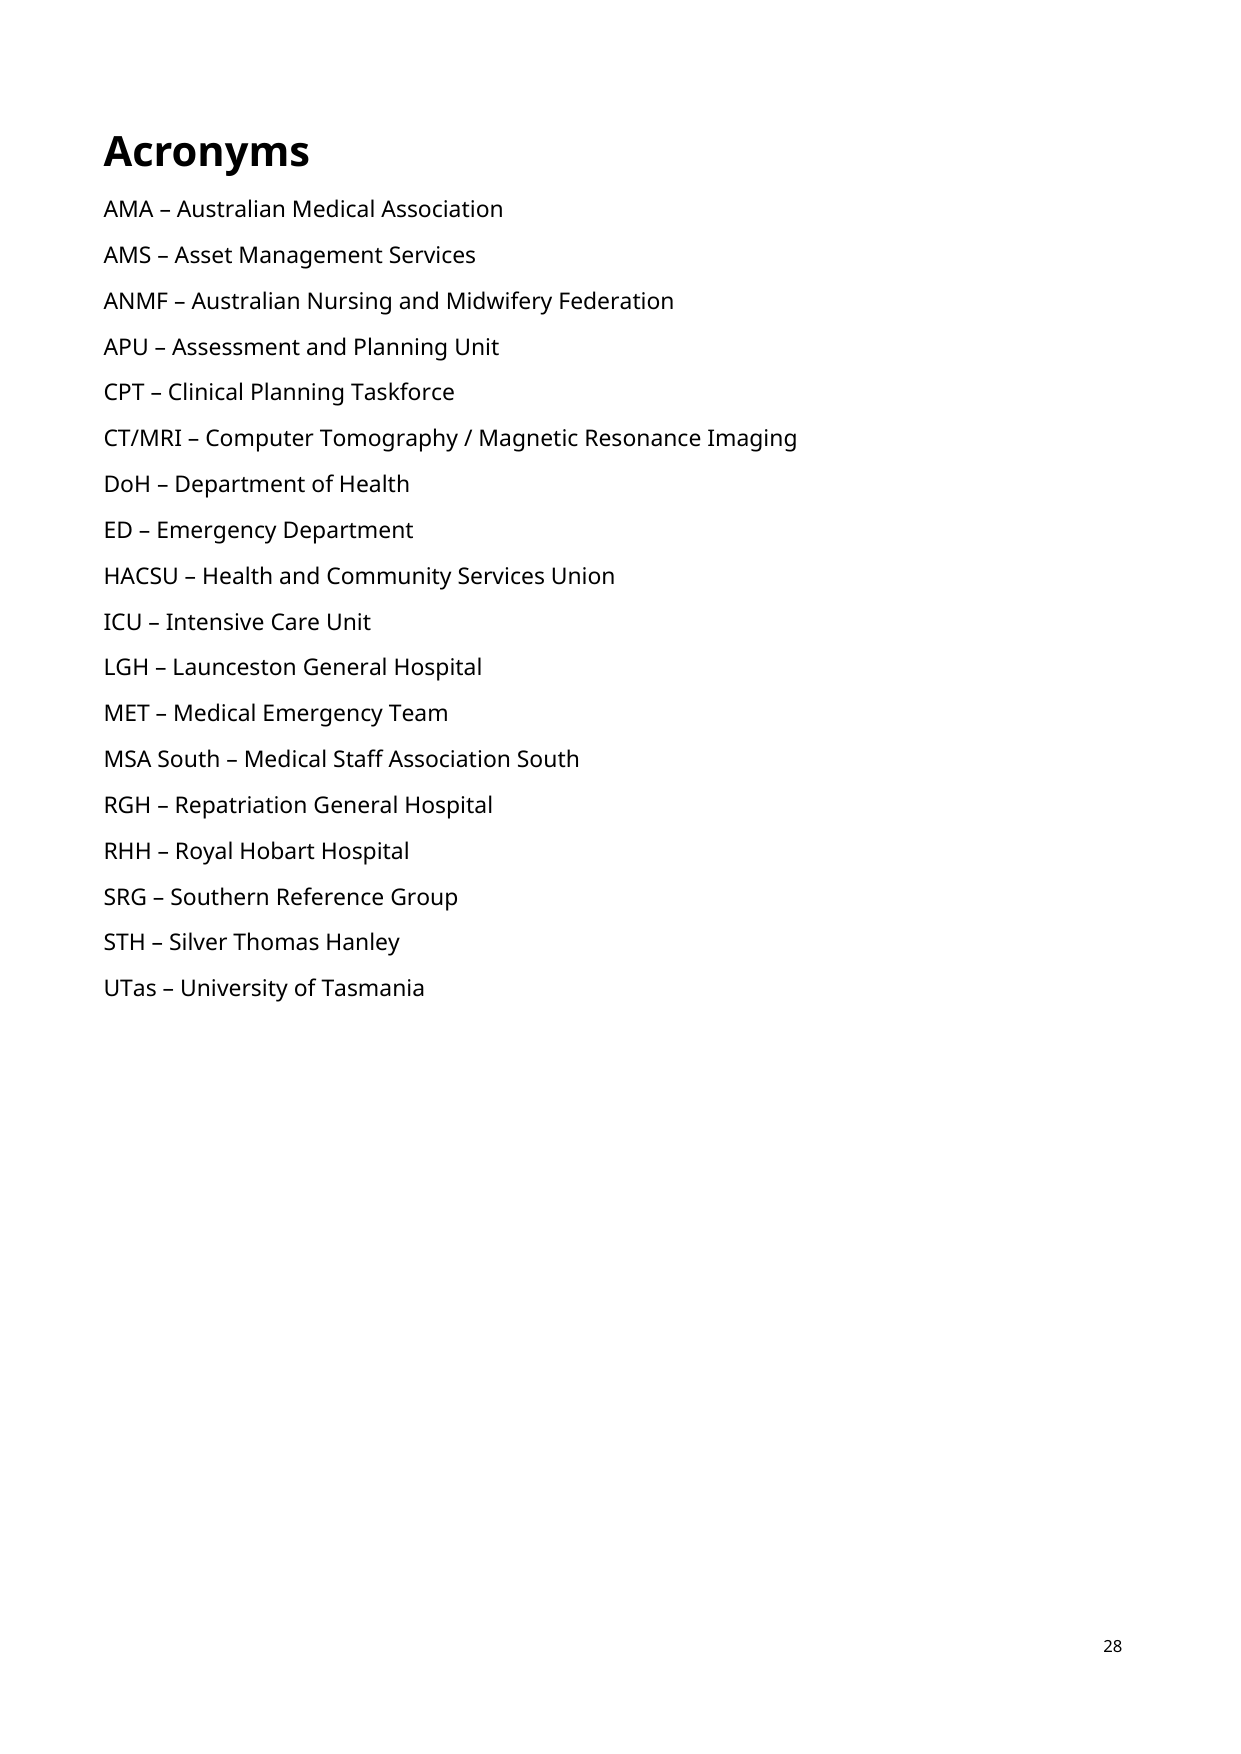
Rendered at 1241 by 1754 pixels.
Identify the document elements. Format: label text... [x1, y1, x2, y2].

text STH – Silver Thomas Hanley [103, 926, 1122, 957]
text SRG – Southern Reference Group [103, 880, 1122, 912]
text ANMF – Australian Nursing and Midwifery Federation [103, 284, 1122, 316]
text MET – Medical Emergency Team [103, 697, 1122, 728]
text DoH – Department of Health [103, 468, 1122, 499]
text RGH – Repatriation General Hospital [103, 789, 1122, 820]
text RHH – Royal Hobart Hospital [103, 834, 1122, 866]
text MSA South – Medical Staff Association South [103, 743, 1122, 774]
text ICU – Intensive Care Unit [103, 605, 1122, 637]
text UTas – University of Tasmania [103, 972, 1122, 1003]
text AMS – Asset Management Services [103, 239, 1122, 270]
text AMA – Australian Medical Association [103, 193, 1122, 224]
text ED – Emergency Department [103, 514, 1122, 545]
text HACSU – Health and Community Services Union [103, 559, 1122, 591]
text CPT – Clinical Planning Taskforce [103, 376, 1122, 407]
text CT/MRI – Computer Tomography / Magnetic Resonance Imaging [103, 422, 1122, 453]
text LGH – Launceston General Hospital [103, 651, 1122, 682]
subtitle Acronyms [103, 122, 1122, 178]
text APU – Assessment and Planning Unit [103, 330, 1122, 362]
